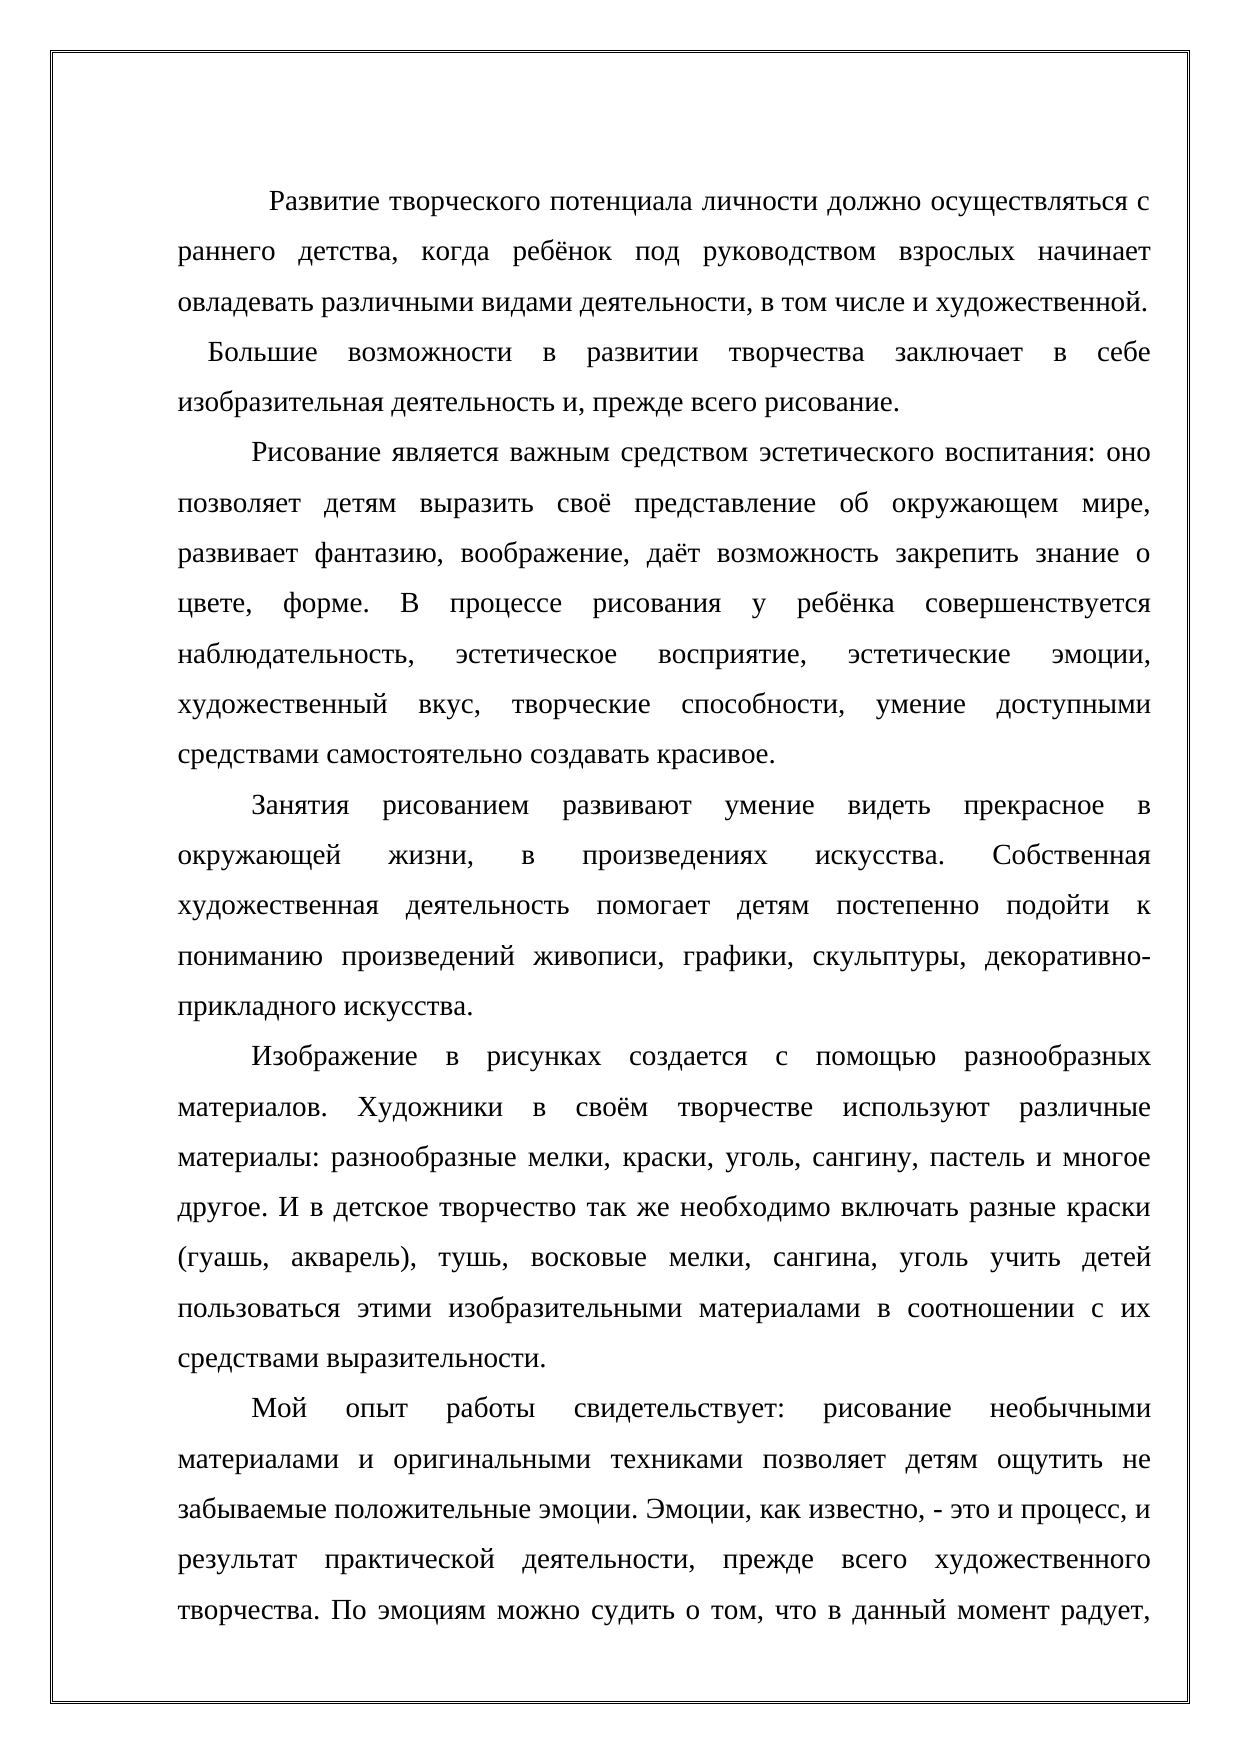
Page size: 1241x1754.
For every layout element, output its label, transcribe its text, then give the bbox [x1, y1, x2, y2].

text Занятия рисованием развивают умение видеть прекрасное в окружающей жизни, в произведениях искусства. Собственная художественная деятельность помогает детям постепенно подойти к пониманию произведений живописи, графики, скульптуры, декоративно-прикладного искусства. [177, 787, 1152, 1022]
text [177, 1391, 1152, 1625]
text Большие возможности в развитии творчества заключает в себе изобразительная деятельность и, прежде всего рисование. [177, 334, 1152, 418]
text Изображение в рисунках создается с помощью разнообразных материалов. Художники в своём творчестве используют различные материалы: разнообразные мелки, краски, уголь, сангину, пастель и многое другое. И в детское творчество так же необходимо включать разные краски (гуашь, акварель), тушь, восковые мелки, сангина, уголь учить детей пользоваться этими изобразительными материалами в соотношении с их средствами выразительности. [177, 1038, 1152, 1374]
text Развитие творческого потенциала личности должно осуществляться с раннего детства, когда ребёнок под руководством взрослых начинает овладевать различными видами деятельности, в том числе и художественной. [177, 183, 1152, 317]
text Рисование является важным средством эстетического воспитания: оно позволяет детям выразить своё представление об окружающем мире, развивает фантазию, воображение, даёт возможность закрепить знание о цвете, форме. В процессе рисования у ребёнка совершенствуется наблюдательность, эстетическое восприятие, эстетические эмоции, художественный вкус, творческие способности, умение доступными средствами самостоятельно создавать красивое. [177, 434, 1152, 770]
